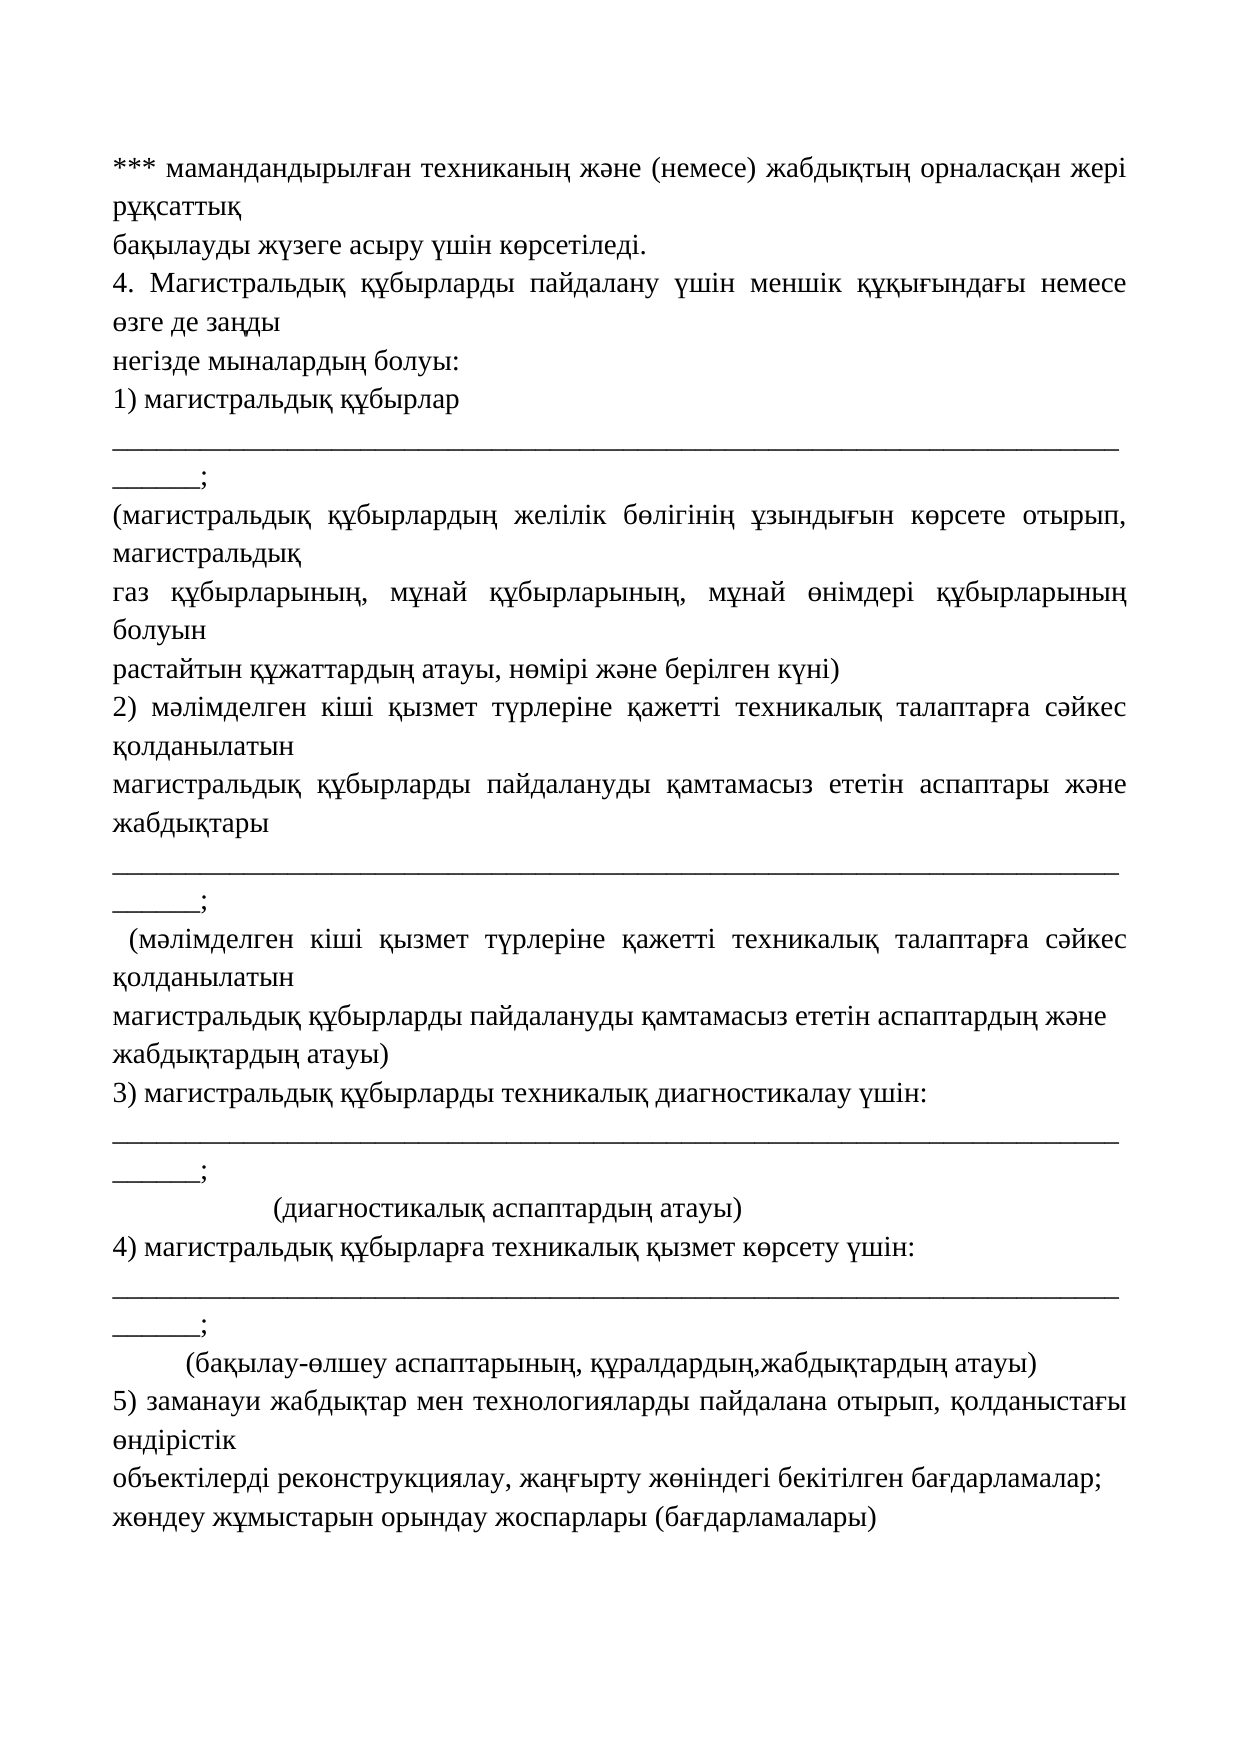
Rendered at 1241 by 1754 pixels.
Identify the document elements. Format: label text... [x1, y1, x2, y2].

text 4. Магистральдық құбырларды пайдалану үшін меншік құқығындағы немесе өзге де заңды [112, 266, 1128, 338]
text ___________________________________________________________________________; [112, 844, 1128, 916]
text 1) магистральдық құбырлар [112, 381, 1128, 415]
text 5) заманауи жабдықтар мен технологияларды пайдалана отырып, қолданыстағы өндірістік [112, 1383, 1128, 1455]
text *** мамандандырылған техниканың және (немесе) жабдықтың орналасқан жері рұқсаттық [112, 150, 1128, 222]
text жабдықтардың атауы) [112, 1036, 1128, 1070]
text (магистральдық құбырлардың желілік бөлігінің ұзындығын көрсете отырып, магистральдық [112, 497, 1128, 569]
text магистральдық құбырларды пайдалануды қамтамасыз ететін аспаптардың және [112, 998, 1128, 1031]
text газ құбырларының, мұнай құбырларының, мұнай өнімдері құбырларының болуын [112, 574, 1128, 646]
text негізде мыналардың болуы: [112, 343, 1128, 376]
text 2) мәлімделген кіші қызмет түрлеріне қажетті техникалық талаптарға сәйкес қолданылатын [112, 689, 1128, 762]
text ___________________________________________________________________________; [112, 1113, 1128, 1186]
text (бақылау-өлшеу аспаптарының, құралдардың,жабдықтардың атауы) [112, 1345, 1128, 1378]
text магистральдық құбырларды пайдалануды қамтамасыз ететін аспаптары және жабдықтары [112, 767, 1128, 839]
text (мәлімделген кіші қызмет түрлеріне қажетті техникалық талаптарға сәйкес қолданылатын [112, 921, 1128, 993]
text ___________________________________________________________________________; [112, 1268, 1128, 1340]
text жөндеу жұмыстарын орындау жоспарлары (бағдарламалары) [112, 1499, 1128, 1532]
text растайтын құжаттардың атауы, нөмірі және берілген күні) [112, 651, 1128, 684]
text бақылауды жүзеге асыру үшін көрсетіледі. [112, 227, 1128, 261]
text объектілерді реконструкциялау, жаңғырту жөніндегі бекітілген бағдарламалар; [112, 1460, 1128, 1494]
text ___________________________________________________________________________; [112, 420, 1128, 492]
text (диагностикалық аспаптардың атауы) [112, 1191, 1128, 1224]
text 4) магистральдық құбырларға техникалық қызмет көрсету үшін: [112, 1229, 1128, 1263]
text 3) магистральдық құбырларды техникалық диагностикалау үшін: [112, 1075, 1128, 1108]
